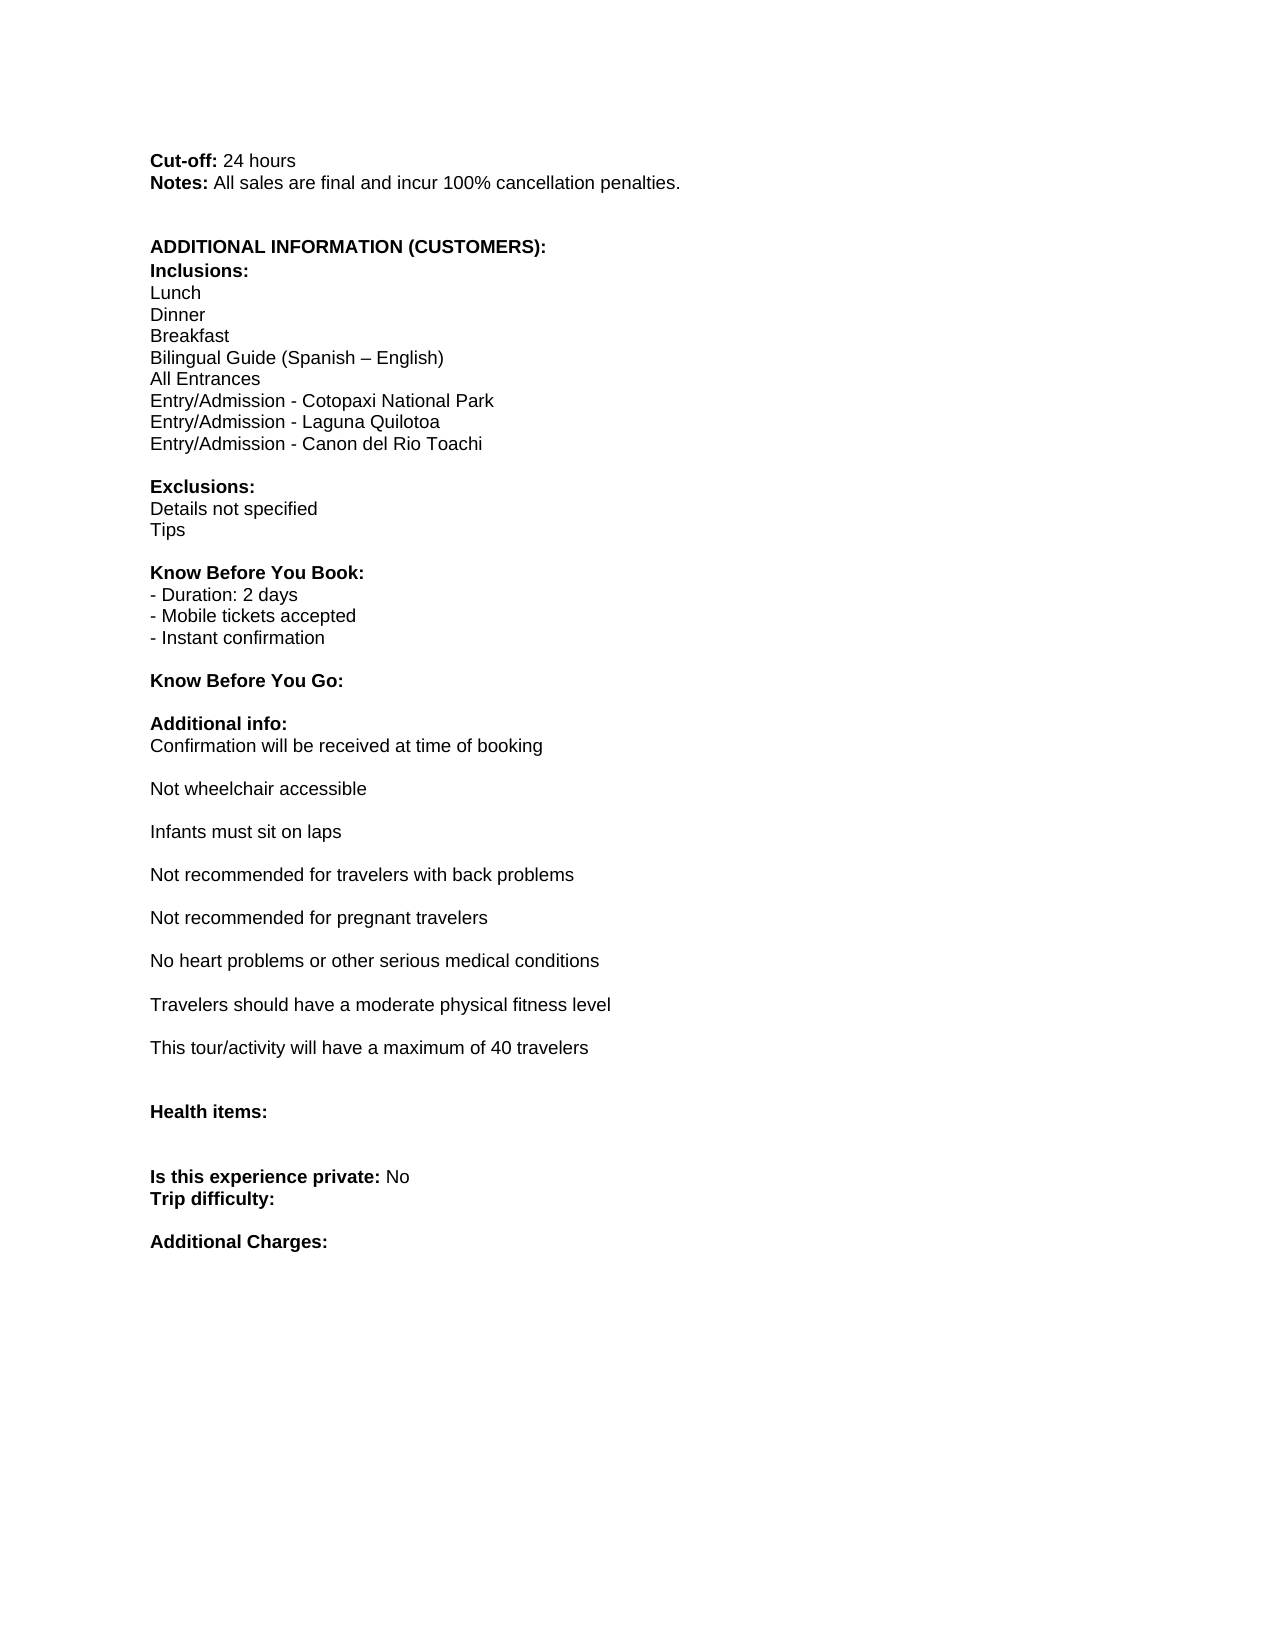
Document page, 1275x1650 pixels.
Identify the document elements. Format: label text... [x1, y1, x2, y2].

text This tour/activity will have a maximum of 40 travelers [150, 1037, 1125, 1058]
text Notes: All sales are final and incur 100% cancellation penalties. [150, 172, 1125, 193]
text Is this experience private: No [150, 1166, 1125, 1187]
text Travelers should have a moderate physical fitness level [150, 993, 1125, 1015]
text Exclusions: [150, 476, 1125, 497]
text Not wheelchair accessible [150, 778, 1125, 799]
text Details not specified [150, 497, 1125, 519]
text - Duration: 2 days [150, 584, 1125, 605]
text - Instant confirmation [150, 627, 1125, 648]
subtitle Additional Information (Customers): [150, 236, 1125, 257]
text Bilingual Guide (Spanish – English) [150, 347, 1125, 368]
text Not recommended for pregnant travelers [150, 907, 1125, 929]
text - Mobile tickets accepted [150, 605, 1125, 627]
text Not recommended for travelers with back problems [150, 864, 1125, 886]
text Dinner [150, 303, 1125, 325]
text Additional Charges: [150, 1231, 1125, 1252]
text Trip difficulty: [150, 1187, 1125, 1209]
text Lunch [150, 282, 1125, 303]
text Tips [150, 519, 1125, 541]
text All Entrances [150, 368, 1125, 390]
text Additional info: [150, 713, 1125, 735]
text Confirmation will be received at time of booking [150, 735, 1125, 756]
text Know Before You Book: [150, 562, 1125, 584]
text Infants must sit on laps [150, 821, 1125, 842]
text Entry/Admission - Laguna Quilotoa [150, 411, 1125, 433]
text Breakfast [150, 325, 1125, 347]
text No heart problems or other serious medical conditions [150, 950, 1125, 972]
text Health items: [150, 1101, 1125, 1123]
text Inclusions: [150, 260, 1125, 282]
text Know Before You Go: [150, 670, 1125, 692]
text Cut-off: 24 hours [150, 150, 1125, 172]
text Entry/Admission - Canon del Rio Toachi [150, 433, 1125, 454]
text Entry/Admission - Cotopaxi National Park [150, 390, 1125, 411]
